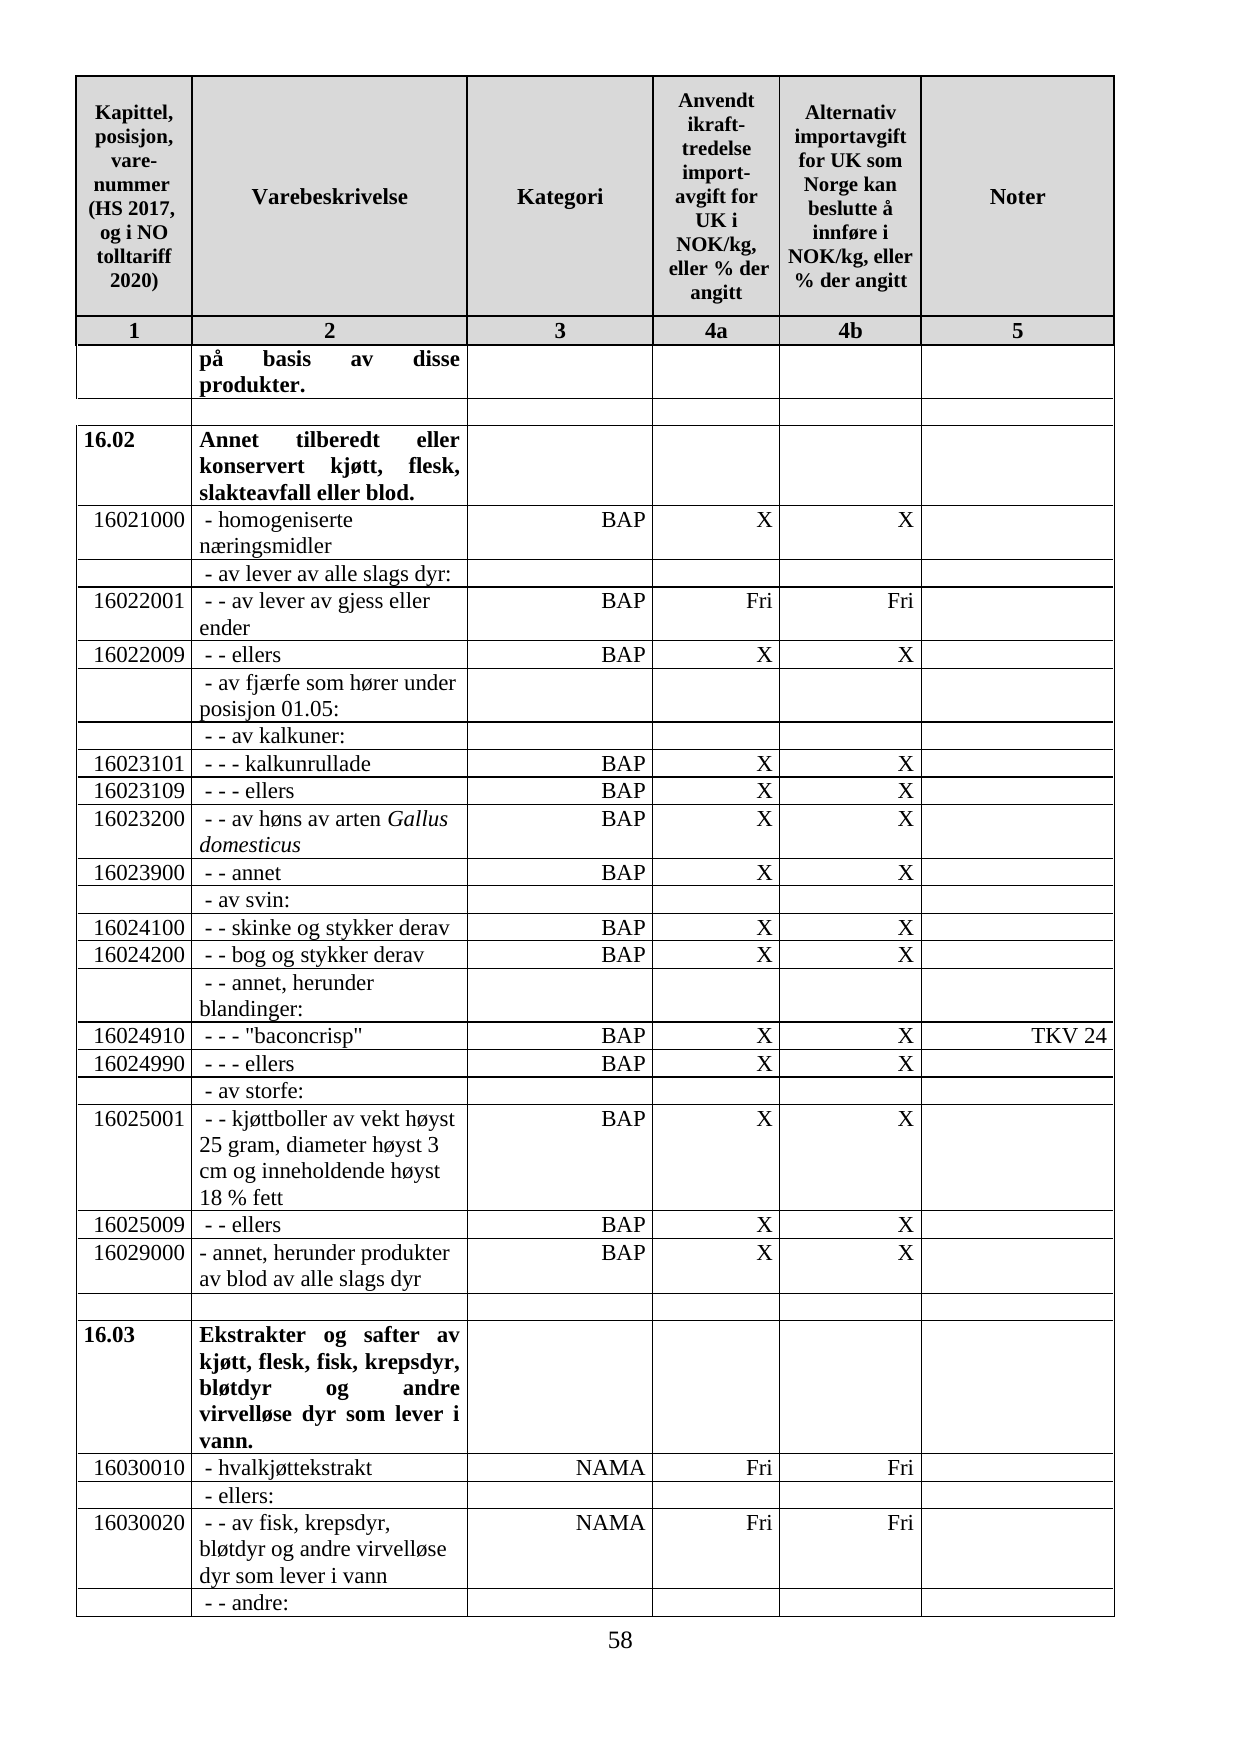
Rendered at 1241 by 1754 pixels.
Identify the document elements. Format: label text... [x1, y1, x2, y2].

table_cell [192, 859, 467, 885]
table_cell 5 [922, 317, 1113, 344]
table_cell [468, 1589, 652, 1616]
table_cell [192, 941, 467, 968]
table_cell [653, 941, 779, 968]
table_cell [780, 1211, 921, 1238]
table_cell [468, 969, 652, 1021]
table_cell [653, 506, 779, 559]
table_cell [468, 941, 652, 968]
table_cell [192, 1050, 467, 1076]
table_cell 3 [468, 317, 652, 344]
table_header Kapittel, posisjon, vare-nummer (HS 2017, og i NO tolltariff 2020) [77, 77, 191, 315]
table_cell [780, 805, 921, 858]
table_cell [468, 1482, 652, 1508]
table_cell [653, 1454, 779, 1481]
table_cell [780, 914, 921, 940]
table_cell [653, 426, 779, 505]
table_header Kategori [468, 77, 652, 315]
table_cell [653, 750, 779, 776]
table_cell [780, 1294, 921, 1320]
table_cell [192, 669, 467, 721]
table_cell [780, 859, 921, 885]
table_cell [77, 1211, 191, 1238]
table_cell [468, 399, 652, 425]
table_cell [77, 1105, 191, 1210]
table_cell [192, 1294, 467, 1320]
table_cell 2 [193, 317, 466, 344]
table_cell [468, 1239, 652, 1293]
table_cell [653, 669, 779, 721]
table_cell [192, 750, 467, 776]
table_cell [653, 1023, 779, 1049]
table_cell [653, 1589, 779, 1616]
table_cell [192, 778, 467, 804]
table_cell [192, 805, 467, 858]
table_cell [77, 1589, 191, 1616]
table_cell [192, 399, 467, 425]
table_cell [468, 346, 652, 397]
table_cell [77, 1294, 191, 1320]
table_header Alternativ importavgift for UK som Norge kan beslutte å innføre i NOK/kg, eller % der angitt [780, 77, 920, 315]
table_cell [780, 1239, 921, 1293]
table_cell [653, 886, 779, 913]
table_header Varebeskrivelse [193, 77, 466, 315]
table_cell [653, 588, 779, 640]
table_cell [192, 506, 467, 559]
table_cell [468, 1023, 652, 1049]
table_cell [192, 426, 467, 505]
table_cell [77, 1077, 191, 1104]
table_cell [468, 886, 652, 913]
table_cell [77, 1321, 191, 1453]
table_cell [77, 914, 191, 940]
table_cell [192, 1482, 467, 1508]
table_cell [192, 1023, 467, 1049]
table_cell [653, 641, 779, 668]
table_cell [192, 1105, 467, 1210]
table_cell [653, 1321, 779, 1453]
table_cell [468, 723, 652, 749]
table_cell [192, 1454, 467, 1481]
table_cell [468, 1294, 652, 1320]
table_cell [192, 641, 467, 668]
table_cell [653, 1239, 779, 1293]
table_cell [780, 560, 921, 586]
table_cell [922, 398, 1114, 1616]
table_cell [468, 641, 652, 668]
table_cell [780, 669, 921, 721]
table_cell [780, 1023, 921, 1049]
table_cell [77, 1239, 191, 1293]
table_header Anvendt ikraft- tredelse import- avgift for UK i NOK/kg, eller % der angitt [654, 77, 779, 315]
table_cell 4b [780, 317, 920, 344]
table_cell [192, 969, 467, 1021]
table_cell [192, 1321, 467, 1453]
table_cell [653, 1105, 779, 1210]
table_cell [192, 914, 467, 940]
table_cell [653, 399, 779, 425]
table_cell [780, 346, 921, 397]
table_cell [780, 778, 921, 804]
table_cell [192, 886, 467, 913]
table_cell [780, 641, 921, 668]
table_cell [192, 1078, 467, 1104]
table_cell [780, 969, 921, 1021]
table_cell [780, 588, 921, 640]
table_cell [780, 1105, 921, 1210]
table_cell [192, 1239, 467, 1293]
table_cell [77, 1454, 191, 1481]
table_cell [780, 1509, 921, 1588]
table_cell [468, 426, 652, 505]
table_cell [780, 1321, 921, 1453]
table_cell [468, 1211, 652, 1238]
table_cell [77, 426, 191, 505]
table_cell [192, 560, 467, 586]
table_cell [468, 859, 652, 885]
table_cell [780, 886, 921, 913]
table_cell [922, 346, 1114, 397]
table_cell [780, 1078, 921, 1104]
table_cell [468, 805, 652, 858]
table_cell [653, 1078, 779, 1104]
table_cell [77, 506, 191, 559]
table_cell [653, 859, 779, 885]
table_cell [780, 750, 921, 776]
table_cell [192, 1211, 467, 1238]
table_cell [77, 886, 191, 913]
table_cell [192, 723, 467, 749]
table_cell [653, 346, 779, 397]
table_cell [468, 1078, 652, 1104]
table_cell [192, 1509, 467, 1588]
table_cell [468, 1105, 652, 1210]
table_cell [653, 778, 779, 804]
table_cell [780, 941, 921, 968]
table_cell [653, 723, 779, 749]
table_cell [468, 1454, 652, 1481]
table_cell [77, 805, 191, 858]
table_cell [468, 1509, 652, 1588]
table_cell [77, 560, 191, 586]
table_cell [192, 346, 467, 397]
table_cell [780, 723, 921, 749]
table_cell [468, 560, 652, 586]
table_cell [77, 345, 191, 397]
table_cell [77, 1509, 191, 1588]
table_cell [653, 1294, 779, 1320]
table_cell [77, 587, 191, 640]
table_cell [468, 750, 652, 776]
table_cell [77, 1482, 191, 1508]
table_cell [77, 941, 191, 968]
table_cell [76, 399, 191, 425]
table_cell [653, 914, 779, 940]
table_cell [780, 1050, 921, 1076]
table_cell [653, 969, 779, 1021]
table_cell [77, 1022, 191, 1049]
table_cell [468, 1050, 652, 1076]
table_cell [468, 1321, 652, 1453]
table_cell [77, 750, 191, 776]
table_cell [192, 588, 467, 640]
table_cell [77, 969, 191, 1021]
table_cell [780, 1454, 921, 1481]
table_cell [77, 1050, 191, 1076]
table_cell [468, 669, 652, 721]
table_header Noter [922, 77, 1113, 315]
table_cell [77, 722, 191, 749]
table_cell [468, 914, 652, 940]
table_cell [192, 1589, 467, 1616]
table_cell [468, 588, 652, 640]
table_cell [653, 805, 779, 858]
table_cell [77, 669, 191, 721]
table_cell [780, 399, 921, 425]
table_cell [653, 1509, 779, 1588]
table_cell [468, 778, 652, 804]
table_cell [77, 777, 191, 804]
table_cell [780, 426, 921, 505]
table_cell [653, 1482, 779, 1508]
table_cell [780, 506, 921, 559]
table_cell 4a [654, 317, 779, 344]
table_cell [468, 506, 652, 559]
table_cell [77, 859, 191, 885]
table_cell 1 [77, 317, 191, 344]
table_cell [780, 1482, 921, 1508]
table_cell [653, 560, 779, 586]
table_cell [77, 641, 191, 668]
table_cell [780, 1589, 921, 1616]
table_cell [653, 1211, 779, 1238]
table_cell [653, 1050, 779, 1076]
